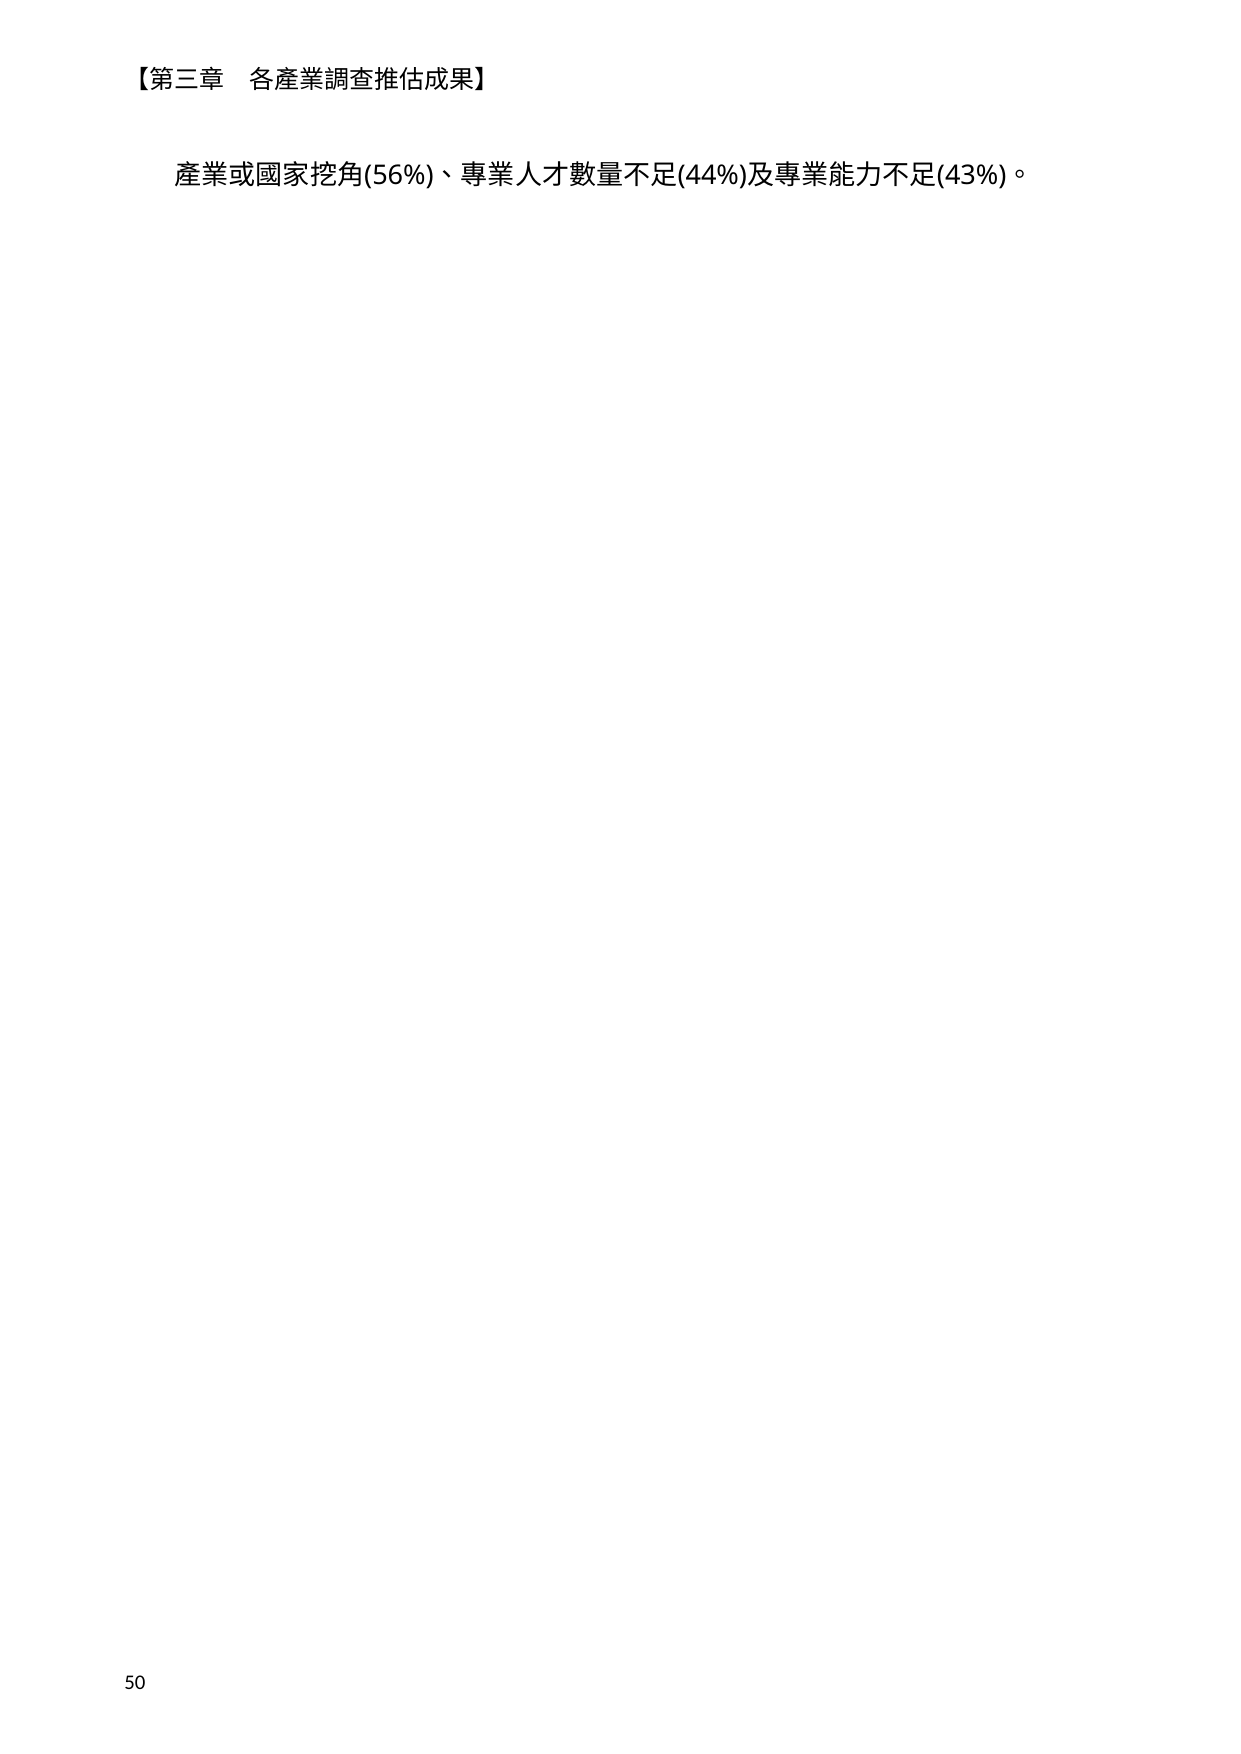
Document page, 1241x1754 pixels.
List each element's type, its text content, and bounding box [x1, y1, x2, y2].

list 在人才招募及運用上，除資安網管人才及行銷企劃人才外，其餘職類都反映有招募困難，且雲端巨量產業對於所欠缺的職類均反映有對海外招募的需求；此外，根據調查結果，廠商面臨的人才運用問題主要有優秀人才容易被其他產業或國家挖角(56%)、專業人才數量不足(44%)及專業能力不足(43%)。 [124, 148, 1069, 193]
